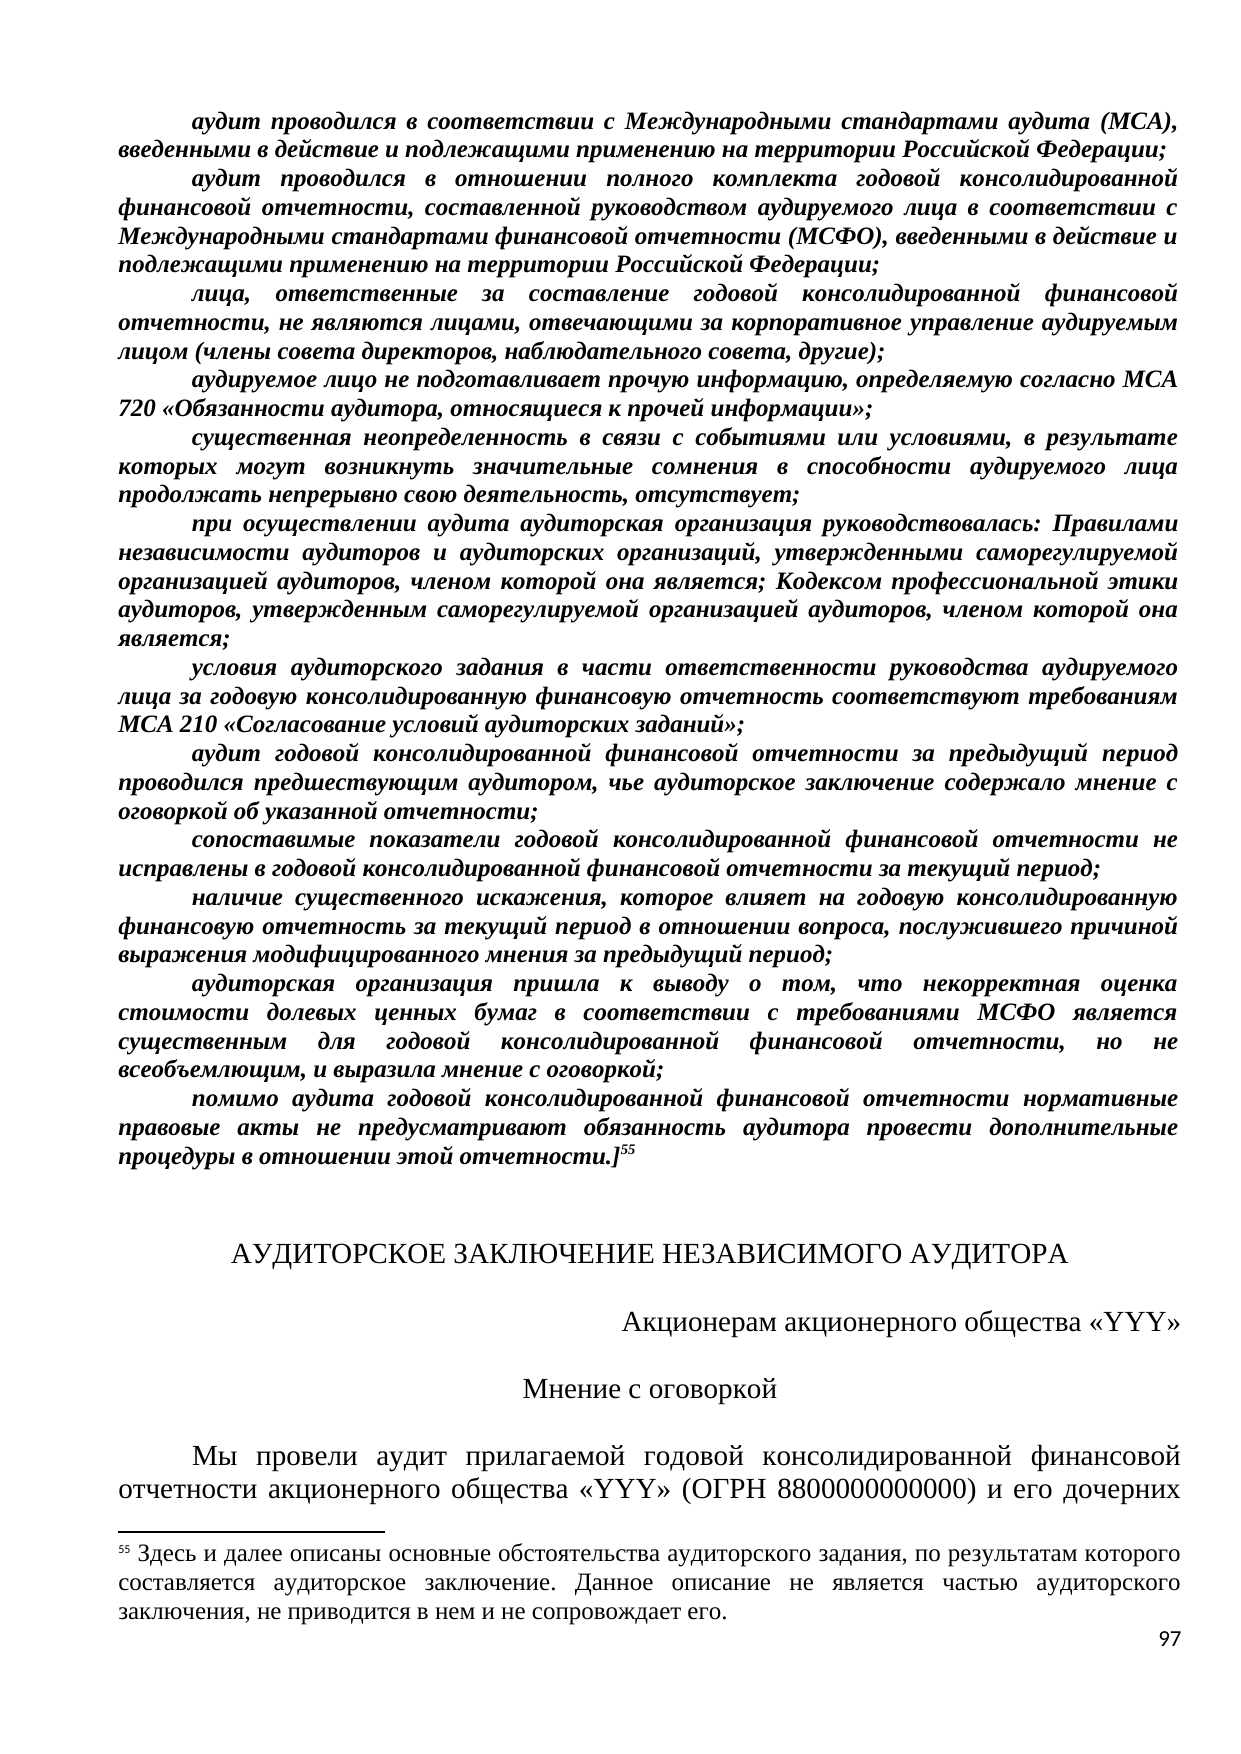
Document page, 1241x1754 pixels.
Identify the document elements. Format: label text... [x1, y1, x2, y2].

text Акционерам акционерного общества «YYY» [118, 1304, 1181, 1337]
text помимо аудита годовой консолидированной финансовой отчетности нормативные правовые акты не предусматривают обязанность аудитора провести дополнительные процедуры в отношении этой отчетности.] [118, 1083, 1181, 1169]
text аудит годовой консолидированной финансовой отчетности за предыдущий период проводился предшествующим аудитором, чье аудиторское заключение содержало мнение с оговоркой об указанной отчетности; [118, 738, 1181, 824]
text аудиторская организация пришла к выводу о том, что некорректная оценка стоимости долевых ценных бумаг в соответствии с требованиями МСФО является существенным для годовой консолидированной финансовой отчетности, но не всеобъемлющим, и выразила мнение с оговоркой; [118, 968, 1181, 1083]
text наличие существенного искажения, которое влияет на годовую консолидированную финансовую отчетность за текущий период в отношении вопроса, послужившего причиной выражения модифицированного мнения за предыдущий период; [118, 882, 1181, 968]
text условия аудиторского задания в части ответственности руководства аудируемого лица за годовую консолидированную финансовую отчетность соответствуют требованиям МСА 210 «Согласование условий аудиторских заданий»; [118, 652, 1181, 738]
text аудит проводился в отношении полного комплекта годовой консолидированной финансовой отчетности, составленной руководством аудируемого лица в соответствии с Международными стандартами финансовой отчетности (МСФО), введенными в действие и подлежащими применению на территории Российской Федерации; [118, 163, 1181, 278]
text аудируемое лицо не подготавливает прочую информацию, определяемую согласно МСА 720 «Обязанности аудитора, относящиеся к прочей информации»; [118, 364, 1181, 422]
text сопоставимые показатели годовой консолидированной финансовой отчетности не исправлены в годовой консолидированной финансовой отчетности за текущий период; [118, 824, 1181, 882]
text лица, ответственные за составление годовой консолидированной финансовой отчетности, не являются лицами, отвечающими за корпоративное управление аудируемым лицом (члены совета директоров, наблюдательного совета, другие); [118, 278, 1181, 364]
text существенная неопределенность в связи с событиями или условиями, в результате которых могут возникнуть значительные сомнения в способности аудируемого лица продолжать непрерывно свою деятельность, отсутствует; [118, 422, 1181, 508]
text Мнение с оговоркой [118, 1371, 1181, 1404]
text при осуществлении аудита аудиторская организация руководствовалась: Правилами независимости аудиторов и аудиторских организаций, утвержденными саморегулируемой организацией аудиторов, членом которой она является; Кодексом профессиональной этики аудиторов, утвержденным саморегулируемой организацией аудиторов, членом которой она является; [118, 508, 1181, 652]
text аудит проводился в соответствии с Международными стандартами аудита (МСА), введенными в действие и подлежащими применению на территории Российской Федерации; [118, 106, 1181, 163]
text АУДИТОРСКОЕ ЗАКЛЮЧЕНИЕ НЕЗАВИСИМОГО АУДИТОРА [118, 1237, 1181, 1270]
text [118, 1438, 1181, 1505]
